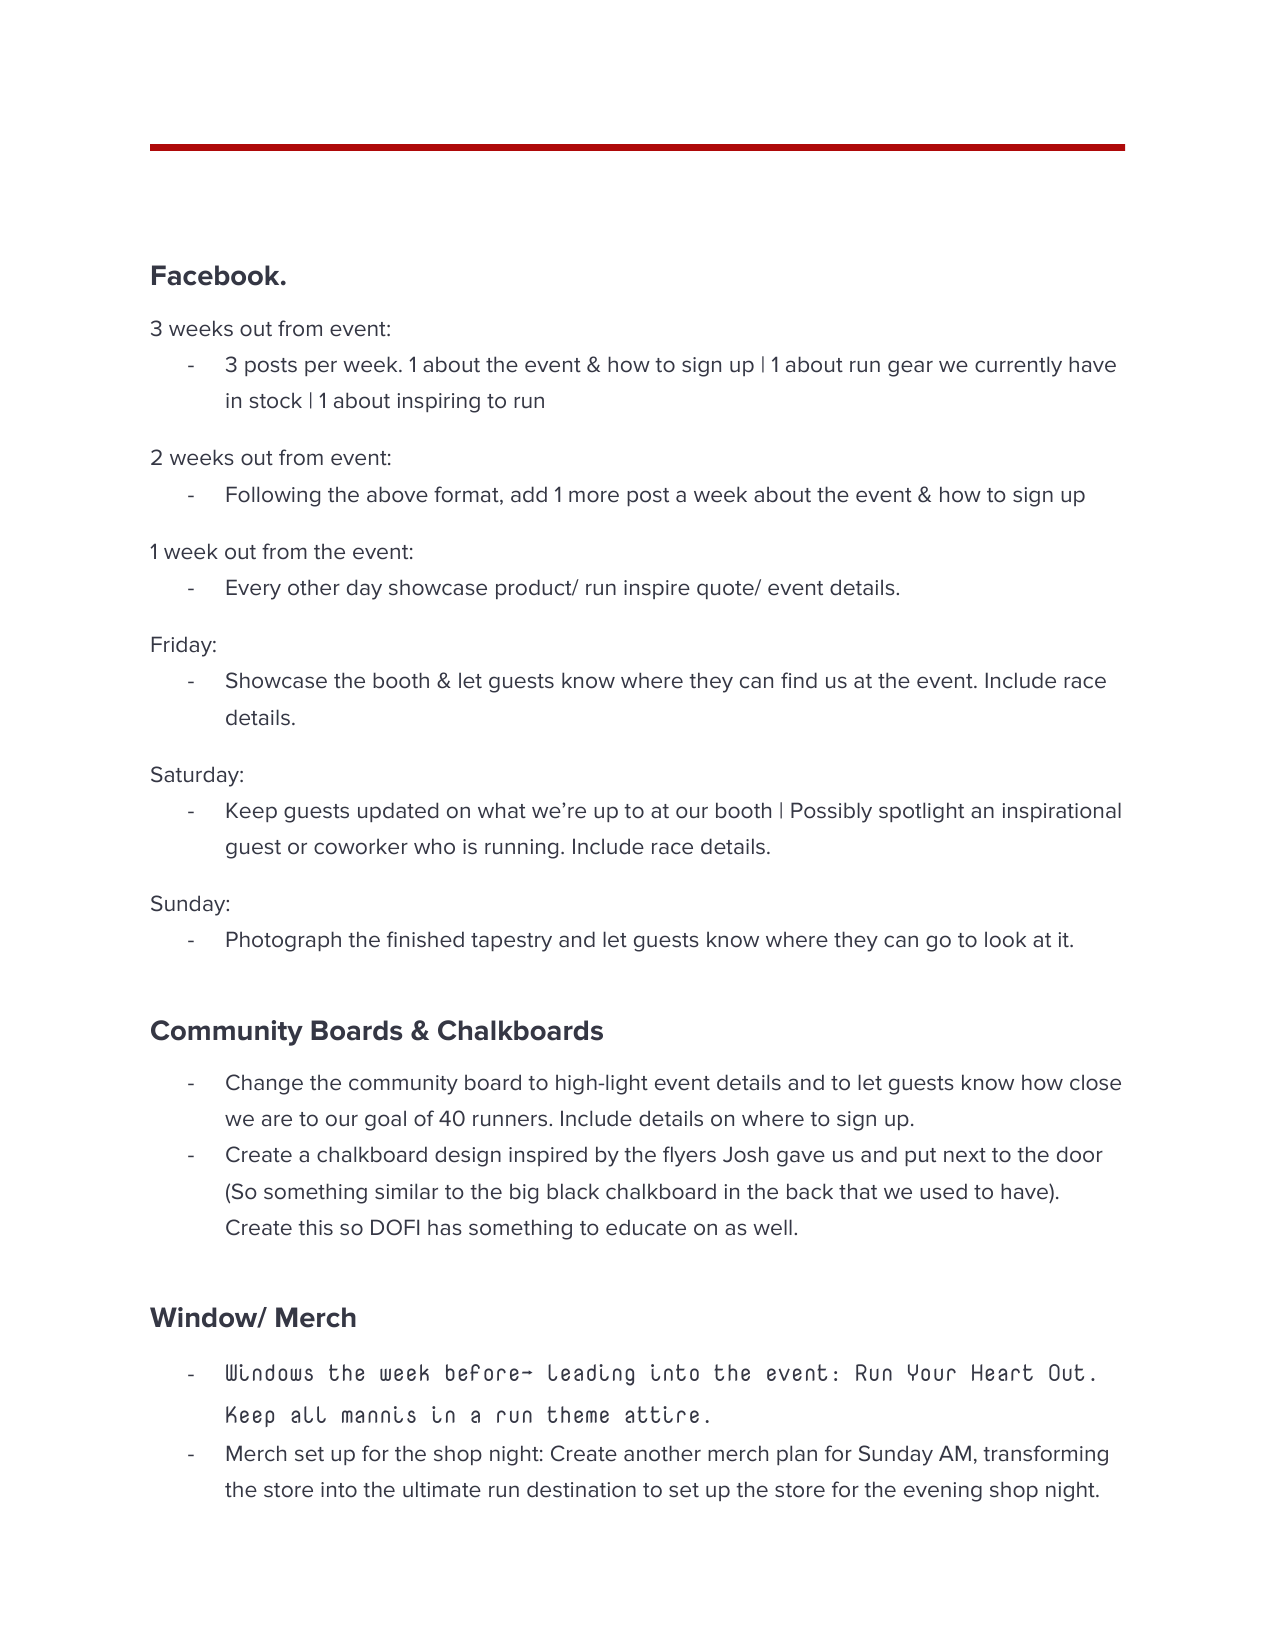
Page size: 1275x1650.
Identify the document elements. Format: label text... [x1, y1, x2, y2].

subtitle Window/ Merch [150, 1301, 1125, 1336]
list Every other day showcase product/ run inspire quote/ event details. [187, 574, 1125, 602]
subtitle Facebook. [150, 259, 1125, 294]
list Photograph the finished tapestry and let guests know where they can go to look at it. [187, 927, 1125, 955]
list Keep guests updated on what we’re up to at our booth | Possibly spotlight an inspirational guest or coworker who is running. Include race details. [187, 797, 1125, 861]
picture [150, 144, 1125, 151]
text 3 weeks out from event: [150, 315, 1125, 343]
text Saturday: [150, 761, 1125, 789]
list 3 posts per week. 1 about the event & how to sign up | 1 about run gear we currently have in stock | 1 about inspiring to run [187, 351, 1125, 416]
text 1 week out from the event: [150, 538, 1125, 566]
list Windows the week before→ leading into the event: Run Your Heart Out. Keep all mannis in a run theme attire. [187, 1357, 1125, 1431]
text Sunday: [150, 891, 1125, 918]
subtitle Community Boards & Chalkboards [150, 1013, 1125, 1048]
text 2 weeks out from event: [150, 445, 1125, 473]
list Create a chalkboard design inspired by the flyers Josh gave us and put next to the door (So something similar to the big black chalkboard in the back that we used to have). Create this so DOFI has something to educate on as well. [187, 1142, 1125, 1242]
list Following the above format, add 1 more post a week about the event & how to sign up [187, 481, 1125, 509]
list Change the community board to high-light event details and to let guests know how close we are to our goal of 40 runners. Include details on where to sign up. [187, 1069, 1125, 1133]
text Friday: [150, 631, 1125, 659]
list Showcase the booth & let guests know where they can find us at the event. Include race details. [187, 668, 1125, 732]
